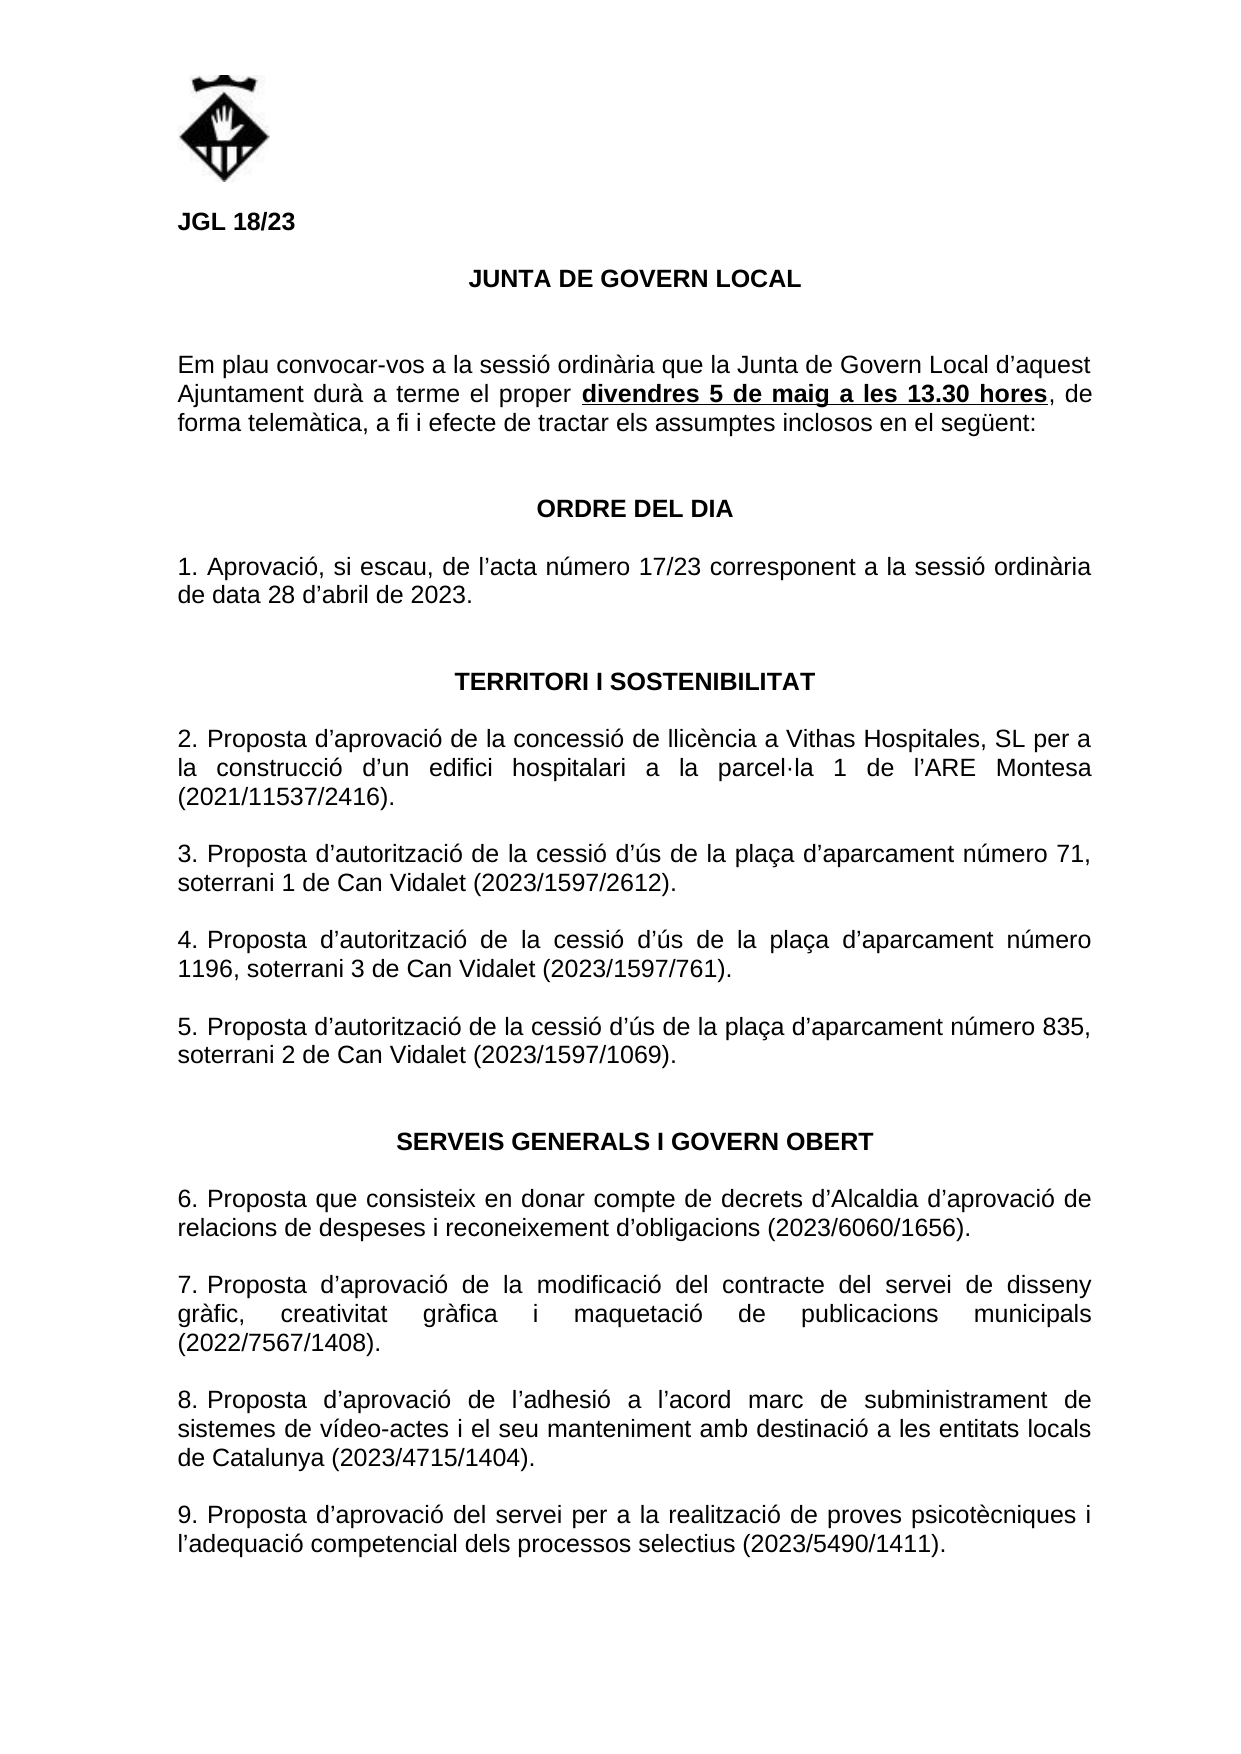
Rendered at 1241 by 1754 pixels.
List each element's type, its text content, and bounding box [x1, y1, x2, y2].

text JGL 18/23 [177, 207, 1093, 236]
picture [177, 75, 270, 182]
text JUNTA DE GOVERN LOCAL [177, 264, 1093, 293]
list Proposta que consisteix en donar compte de decrets d’Alcaldia d’aprovació de relacions de despeses i reconeixement d’obligacions (2023/6060/1656). [177, 1184, 1093, 1242]
list Proposta d’aprovació de la concessió de llicència a Vithas Hospitales, SL per a la construcció d’un edifici hospitalari a la parcel·la 1 de l’ARE Montesa (2021/11537/2416). [177, 724, 1093, 811]
list Aprovació, si escau, de l’acta número 17/23 corresponent a la sessió ordinària de data 28 d’abril de 2023. [177, 552, 1093, 609]
list Proposta d’aprovació del servei per a la realització de proves psicotècniques i l’adequació competencial dels processos selectius (2023/5490/1411). [177, 1501, 1093, 1558]
list Proposta d’aprovació de la modificació del contracte del servei de disseny gràfic, creativitat gràfica i maquetació de publicacions municipals (2022/7567/1408). [177, 1271, 1093, 1357]
list Proposta d’aprovació de l’adhesió a l’acord marc de subministrament de sistemes de vídeo-actes i el seu manteniment amb destinació a les entitats locals de Catalunya (2023/4715/1404). [177, 1386, 1093, 1472]
list Proposta d’autorització de la cessió d’ús de la plaça d’aparcament número 835, soterrani 2 de Can Vidalet (2023/1597/1069). [177, 1012, 1093, 1069]
text ORDRE DEL DIA [177, 494, 1093, 523]
text SERVEIS GENERALS I GOVERN OBERT [177, 1127, 1093, 1156]
list Proposta d’autorització de la cessió d’ús de la plaça d’aparcament número 1196, soterrani 3 de Can Vidalet (2023/1597/761). [177, 926, 1093, 983]
text TERRITORI I SOSTENIBILITAT [177, 667, 1093, 696]
list Proposta d’autorització de la cessió d’ús de la plaça d’aparcament número 71, soterrani 1 de Can Vidalet (2023/1597/2612). [177, 839, 1093, 897]
text Em plau convocar-vos a la sessió ordinària que la Junta de Govern Local d’aquest Ajuntament durà a terme el proper divendres 5 de maig a les 13.30 hores, de forma telemàtica, a fi i efecte de tractar els assumptes inclosos en el següent: [177, 351, 1093, 437]
